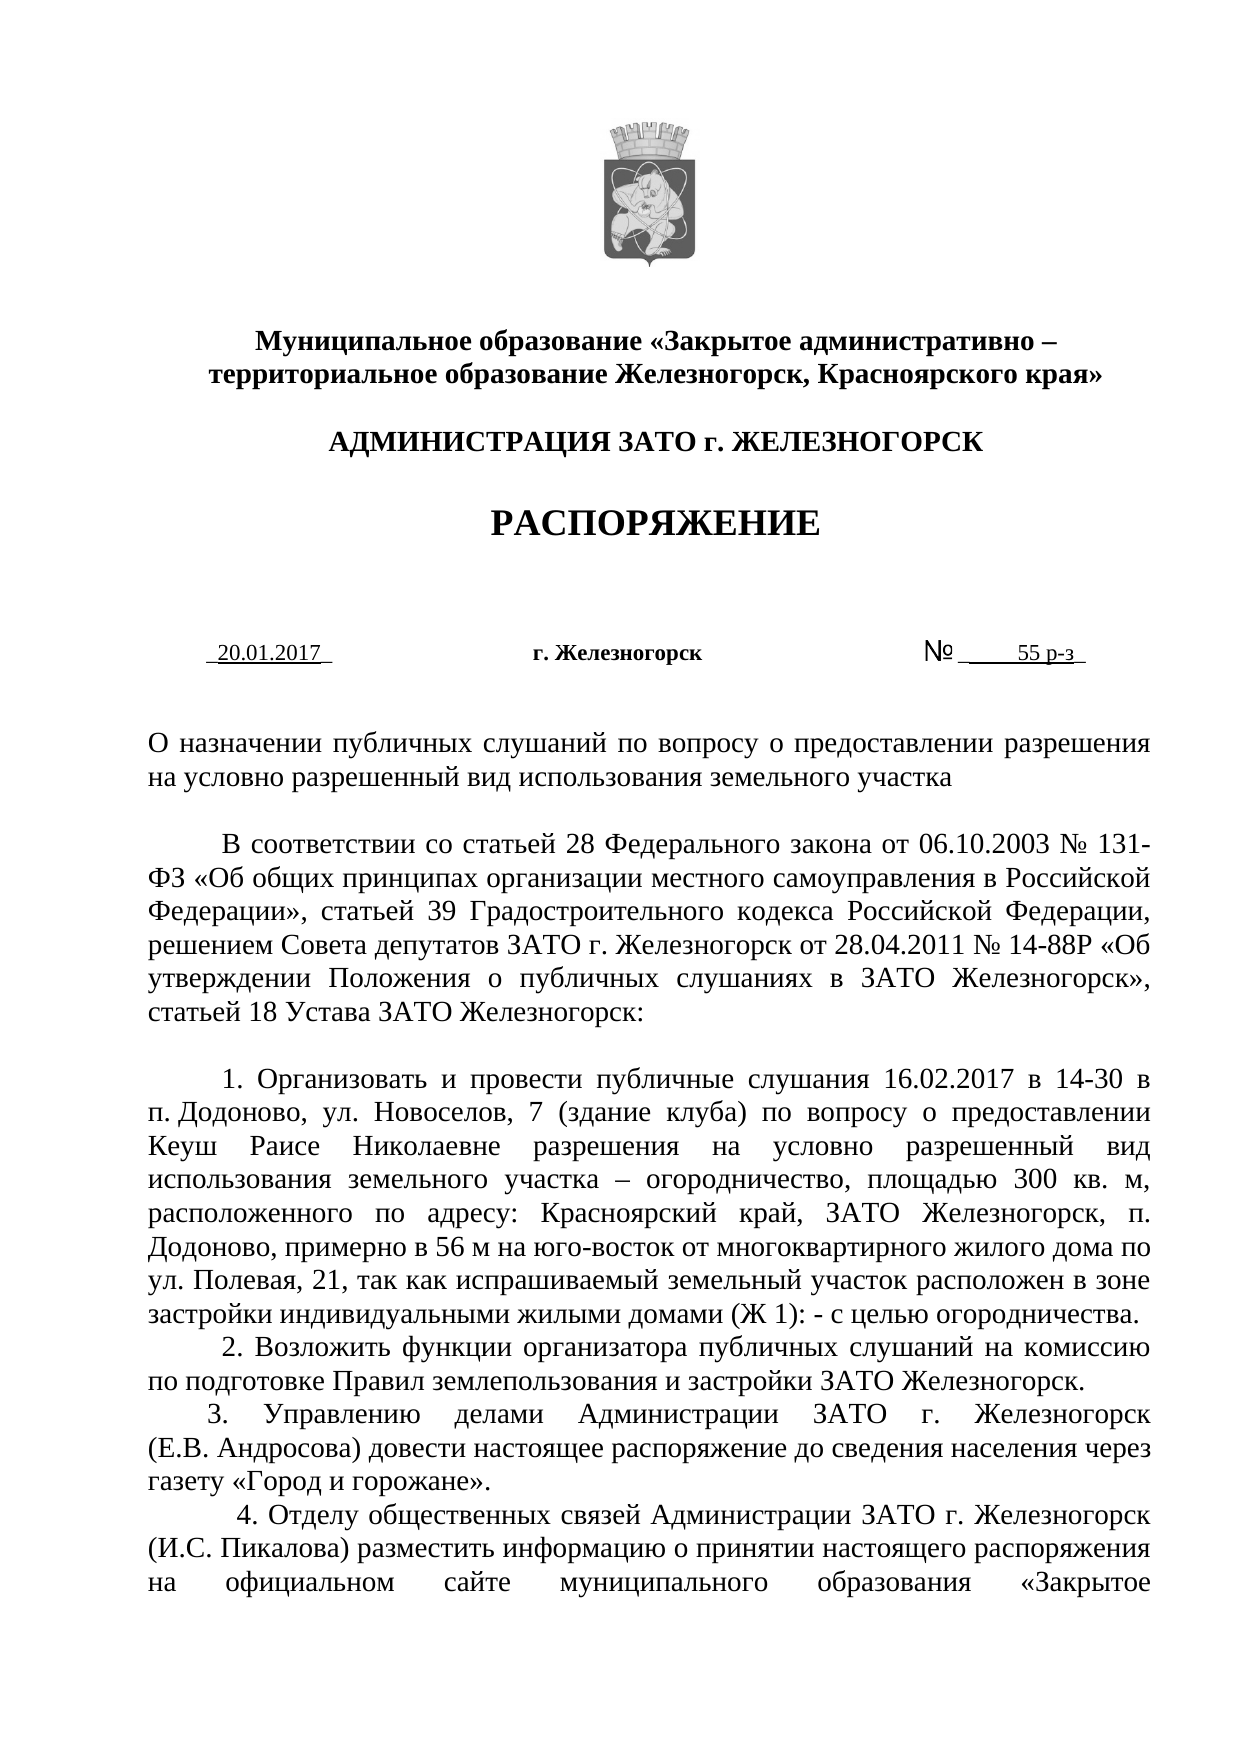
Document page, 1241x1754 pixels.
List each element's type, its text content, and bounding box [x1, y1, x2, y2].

text АДМИНИСТРАЦИЯ ЗАТО г. ЖЕЛЕЗНОГОРСК [139, 424, 1172, 457]
text 2. Возложить функции организатора публичных слушаний на комиссию по подготовке Правил землепользования и застройки ЗАТО Железногорск. [148, 1329, 1152, 1396]
text О назначении публичных слушаний по вопросу о предоставлении разрешения на условно разрешенный вид использования земельного участка [148, 726, 1152, 793]
text 3. Управлению делами Администрации ЗАТО г. Железногорск (Е.В. Андросова) довести настоящее распоряжение до сведения населения через газету «Город и горожане». [148, 1396, 1152, 1497]
text 1. Организовать и провести публичные слушания 16.02.2017 в 14-30 в п. Додоново, ул. Новоселов, 7 (здание клуба) по вопросу о предоставлении Кеуш Раисе Николаевне разрешения на условно разрешенный вид использования земельного участка – огородничество, площадью 300 кв. м, расположенного по адресу: Красноярский край, ЗАТО Железногорск, п. Додоново, примерно в 56 м на юго-восток от многоквартирного жилого дома по ул. Полевая, 21, так как испрашиваемый земельный участок расположен в зоне застройки индивидуальными жилыми домами (Ж 1): - с целью огородничества. [148, 1061, 1152, 1329]
text Муниципальное образование «Закрытое административно – территориальное образование Железногорск, Красноярского края» [139, 323, 1172, 390]
text _20.01.2017_ г. Железногорск _ 55 р-з_ [139, 639, 1152, 666]
text РАСПОРЯЖЕНИЕ [139, 500, 1172, 543]
text В соответствии со статьей 28 Федерального закона от 06.10.2003 № 131-ФЗ «Об общих принципах организации местного самоуправления в Российской Федерации», статьей 39 Градостроительного кодекса Российской Федерации, решением Совета депутатов ЗАТО г. Железногорск от 28.04.2011 № 14-88Р «Об утверждении Положения о публичных слушаниях в ЗАТО Железногорск», статьей 18 Устава ЗАТО Железногорск: [148, 826, 1152, 1027]
